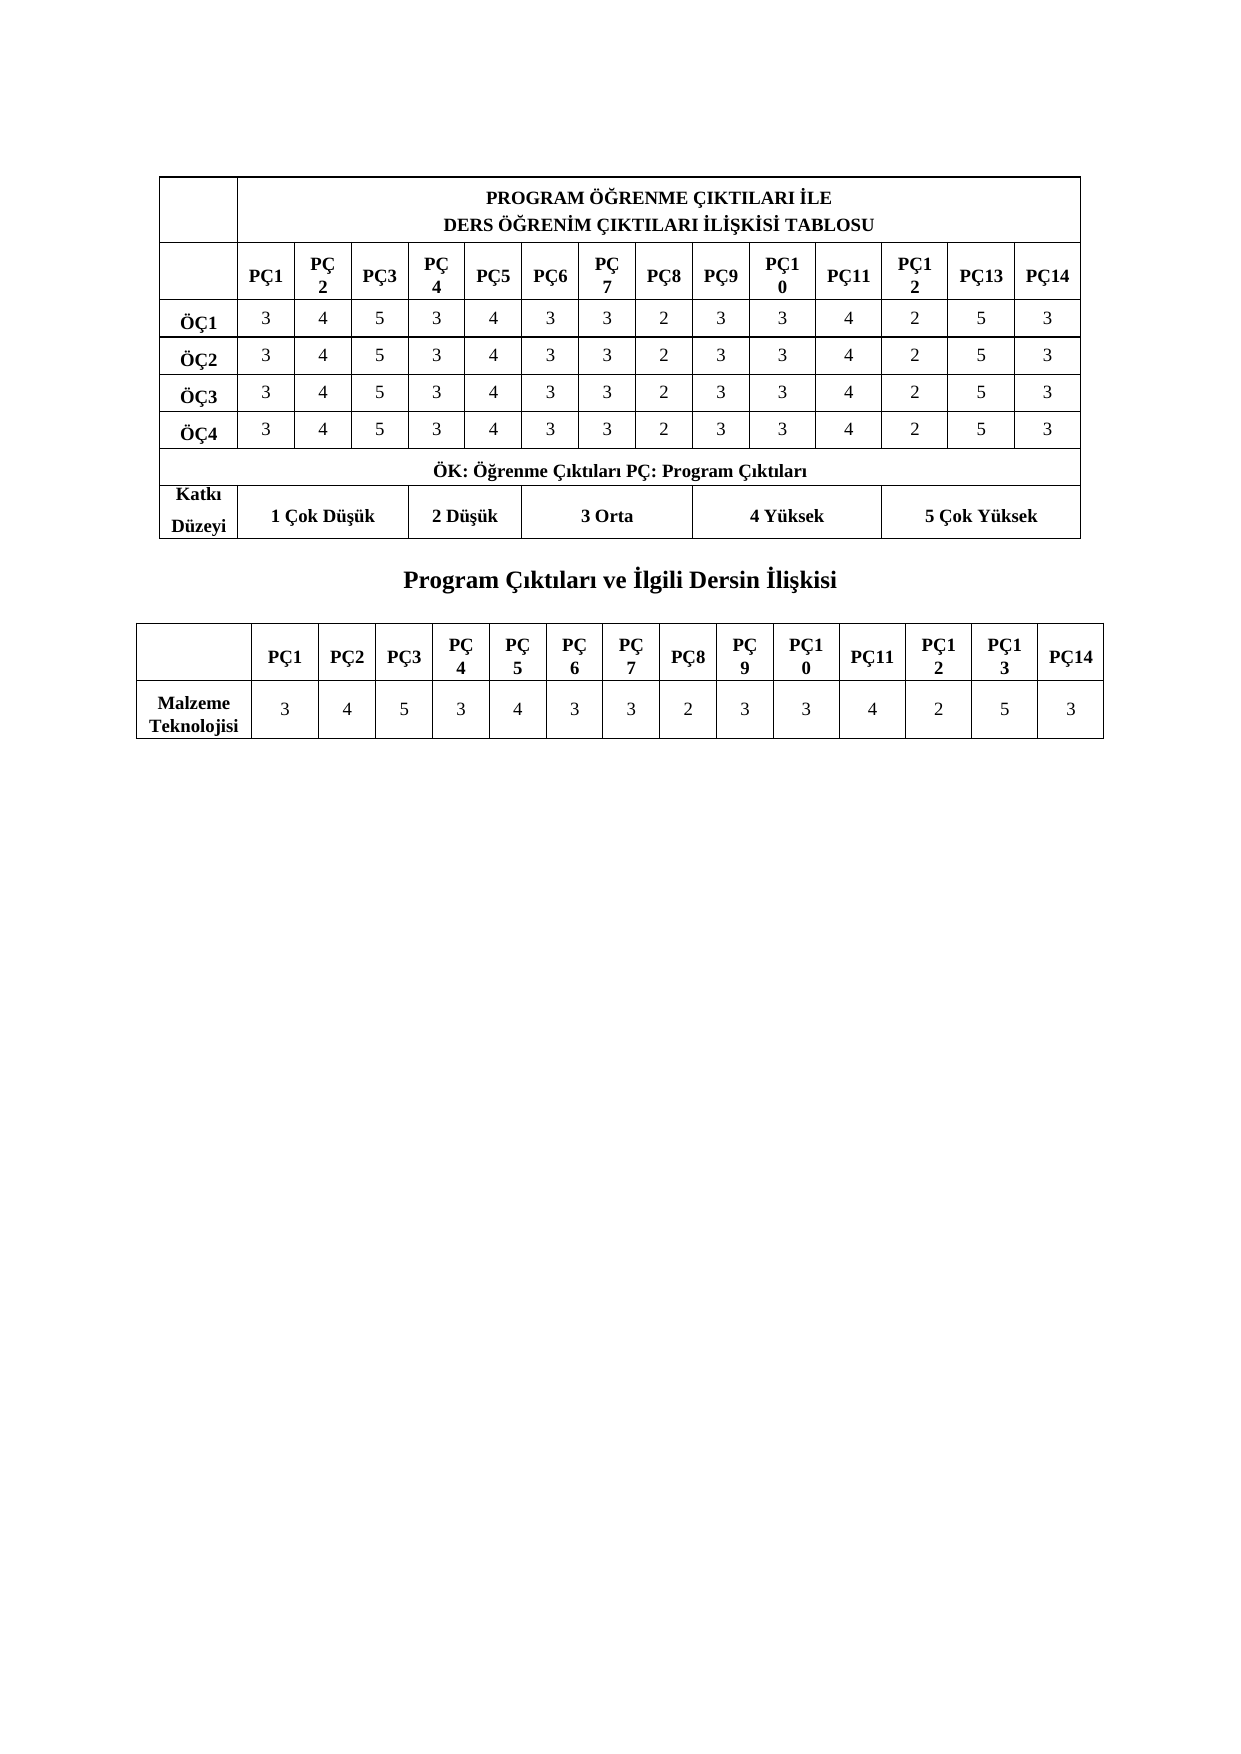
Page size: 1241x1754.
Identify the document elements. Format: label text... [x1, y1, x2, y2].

table_cell 4 [840, 681, 905, 738]
table_cell 3 [693, 338, 749, 373]
table_header PÇ8 [660, 624, 716, 680]
table_header PÇ4 [433, 624, 489, 680]
table_cell 2 [636, 338, 692, 373]
table_cell 2 [882, 300, 947, 336]
table_cell 5 Çok Yüksek [882, 486, 1080, 538]
table_header PÇ13 [972, 624, 1037, 680]
table_cell PÇ9 [693, 243, 749, 299]
table_cell PÇ3 [352, 243, 408, 299]
table_cell 3 [238, 412, 294, 448]
table_cell 3 [409, 300, 464, 336]
table_cell 3 [693, 375, 749, 411]
table_cell 4 [295, 375, 351, 411]
table_cell ÖÇ4 [160, 412, 237, 448]
table_cell 4 [465, 375, 521, 411]
table_cell 3 [750, 338, 815, 373]
table_cell 3 [693, 300, 749, 336]
table_cell 3 [238, 375, 294, 411]
table_cell ÖÇ1 [160, 300, 237, 336]
table_cell PÇ14 [1015, 243, 1080, 299]
table_cell 4 [816, 338, 881, 373]
table_cell 4 [465, 412, 521, 448]
table_cell 5 [948, 412, 1014, 448]
table_cell 1 Çok Düşük [238, 486, 408, 538]
table_cell 3 [252, 681, 318, 738]
table_cell 5 [376, 681, 432, 738]
table_cell PÇ8 [636, 243, 692, 299]
table_cell PÇ6 [522, 243, 578, 299]
table_cell 3 Orta [522, 486, 692, 538]
table_header PÇ1 [252, 624, 318, 680]
table_cell 3 [717, 681, 773, 738]
table_cell 3 [522, 412, 578, 448]
table_cell Katkı Düzeyi [160, 486, 237, 538]
table_header PÇ5 [490, 624, 546, 680]
table_cell PÇ7 [579, 243, 635, 299]
table_cell PÇ2 [295, 243, 351, 299]
table_cell 4 [816, 375, 881, 411]
table_cell 5 [948, 338, 1014, 373]
text Program Çıktıları ve İlgili Dersin İlişkisi [148, 565, 1093, 594]
table_cell 3 [1015, 300, 1080, 336]
table_header PÇ10 [774, 624, 839, 680]
table_cell 3 [409, 412, 464, 448]
table_cell 2 [636, 300, 692, 336]
table_cell ÖÇ3 [160, 375, 237, 411]
table_header PÇ9 [717, 624, 773, 680]
table_cell 5 [352, 338, 408, 373]
table_cell 4 [295, 338, 351, 373]
table_cell 3 [750, 412, 815, 448]
table_cell 2 [882, 412, 947, 448]
table_cell 3 [579, 300, 635, 336]
table_cell 3 [1015, 375, 1080, 411]
table_cell 4 [490, 681, 546, 738]
table_cell 3 [409, 375, 464, 411]
table_cell 3 [750, 300, 815, 336]
table_cell 2 [660, 681, 716, 738]
table_cell PÇ10 [750, 243, 815, 299]
table_header [160, 178, 237, 242]
table_cell 3 [522, 375, 578, 411]
table_header PÇ3 [376, 624, 432, 680]
table_cell 3 [433, 681, 489, 738]
table_cell 3 [522, 300, 578, 336]
table_cell 3 [1015, 338, 1080, 373]
table_cell ÖK: Öğrenme Çıktıları PÇ: Program Çıktıları [160, 449, 1080, 485]
table_cell 3 [409, 338, 464, 373]
table_cell 2 [636, 375, 692, 411]
table_cell PÇ5 [465, 243, 521, 299]
table_cell 5 [352, 412, 408, 448]
table_cell 5 [948, 300, 1014, 336]
table_cell 3 [1038, 681, 1103, 738]
table_cell 2 [882, 338, 947, 373]
table_cell 4 [816, 412, 881, 448]
table_cell 3 [238, 338, 294, 373]
table_cell [160, 243, 237, 299]
table_cell 3 [603, 681, 659, 738]
table_cell 5 [352, 300, 408, 336]
table_cell 5 [352, 375, 408, 411]
table_header PÇ12 [906, 624, 971, 680]
table_cell 3 [750, 375, 815, 411]
table_cell 3 [774, 681, 839, 738]
table_cell 3 [579, 375, 635, 411]
table_cell 2 [906, 681, 971, 738]
table_header PÇ11 [840, 624, 905, 680]
table_cell 3 [579, 338, 635, 373]
table_cell PÇ11 [816, 243, 881, 299]
table_cell 4 [465, 338, 521, 373]
table_cell 5 [972, 681, 1037, 738]
table_cell PÇ4 [409, 243, 464, 299]
table_header PROGRAM ÖĞRENME ÇIKTILARI İLE DERS ÖĞRENİM ÇIKTILARI İLİŞKİSİ TABLOSU [238, 178, 1080, 242]
table_cell PÇ13 [948, 243, 1014, 299]
table_cell 4 [295, 300, 351, 336]
table_cell 3 [693, 412, 749, 448]
table_cell 3 [579, 412, 635, 448]
table_cell PÇ1 [238, 243, 294, 299]
table_cell 4 [816, 300, 881, 336]
table_cell 2 [882, 375, 947, 411]
table_cell 4 [295, 412, 351, 448]
table_cell 3 [238, 300, 294, 336]
table_cell ÖÇ2 [160, 338, 237, 373]
table_header PÇ6 [547, 624, 602, 680]
table_cell 2 [636, 412, 692, 448]
table_cell Malzeme Teknolojisi [137, 681, 251, 738]
table_cell 5 [948, 375, 1014, 411]
table_cell 2 Düşük [409, 486, 521, 538]
table_header [137, 624, 251, 680]
table_cell 4 Yüksek [693, 486, 881, 538]
table_cell 3 [547, 681, 602, 738]
table_header PÇ7 [603, 624, 659, 680]
table_cell 3 [1015, 412, 1080, 448]
table_cell 4 [319, 681, 375, 738]
table_header PÇ2 [319, 624, 375, 680]
table_cell 4 [465, 300, 521, 336]
table_cell 3 [522, 338, 578, 373]
table_header PÇ14 [1038, 624, 1103, 680]
table_cell PÇ12 [882, 243, 947, 299]
